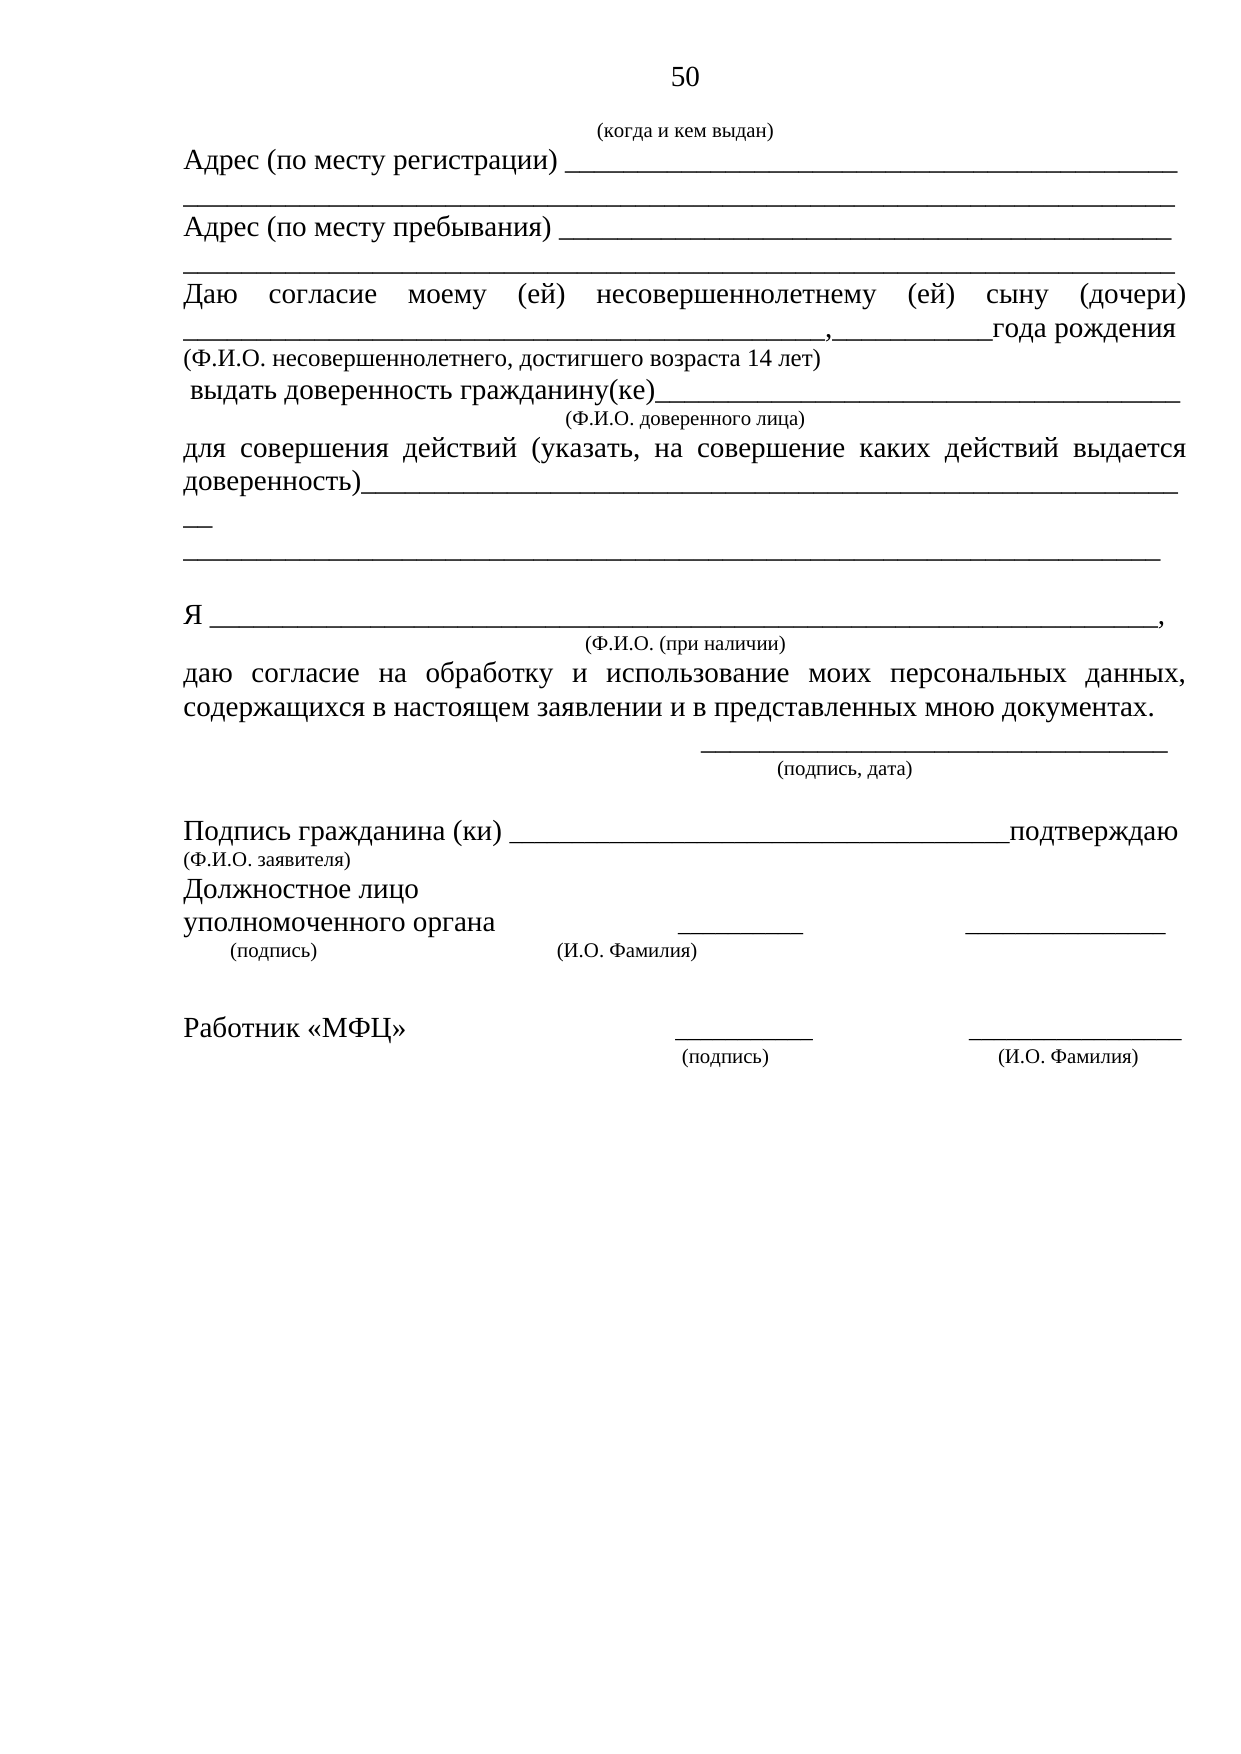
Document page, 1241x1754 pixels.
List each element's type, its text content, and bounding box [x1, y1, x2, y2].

text (когда и кем выдан) [183, 118, 1187, 142]
text (Ф.И.О. заявителя) [183, 847, 1187, 871]
text выдать доверенность гражданину(ке)____________________________________ [183, 372, 1187, 406]
text Должностное лицо [183, 871, 1187, 904]
text даю согласие на обработку и использование моих персональных данных, содержащихся в настоящем заявлении и в представленных мною документах. [183, 655, 1187, 722]
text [183, 176, 1187, 209]
text для совершения действий (указать, на совершение каких действий выдается доверенность)__________________________________________________________ [183, 430, 1187, 530]
text (Ф.И.О. (при наличии) [183, 631, 1187, 655]
text Я _________________________________________________________________, [183, 597, 1187, 631]
text уполномоченного органа __________ ________________ [183, 904, 1187, 938]
text (подпись, дата) [183, 756, 1187, 780]
text ___________________________________________________________________ [183, 530, 1187, 564]
text Адрес (по месту регистрации) __________________________________________ [183, 142, 1187, 176]
text ________________________________ [183, 722, 1187, 756]
text (подпись) (И.О. Фамилия) [183, 938, 1187, 962]
text Адрес (по месту пребывания) __________________________________________ [183, 209, 1187, 243]
text Работник «МФЦ» ___________ _________________ (подпись) (подпись) (И.О. Фамилия) [183, 1010, 1187, 1068]
text (Ф.И.О. доверенного лица) [183, 406, 1187, 430]
text (Ф.И.О. несовершеннолетнего, достигшего возраста 14 лет) [183, 343, 1187, 372]
text Подпись гражданина (ки) ________________________________________подтверждаю [183, 813, 1187, 847]
text ____________________________________________________________________Даю согласие моему (ей) несовершеннолетнему (ей) сыну (дочери) ____________________________________________,___________года рождения [183, 243, 1187, 343]
